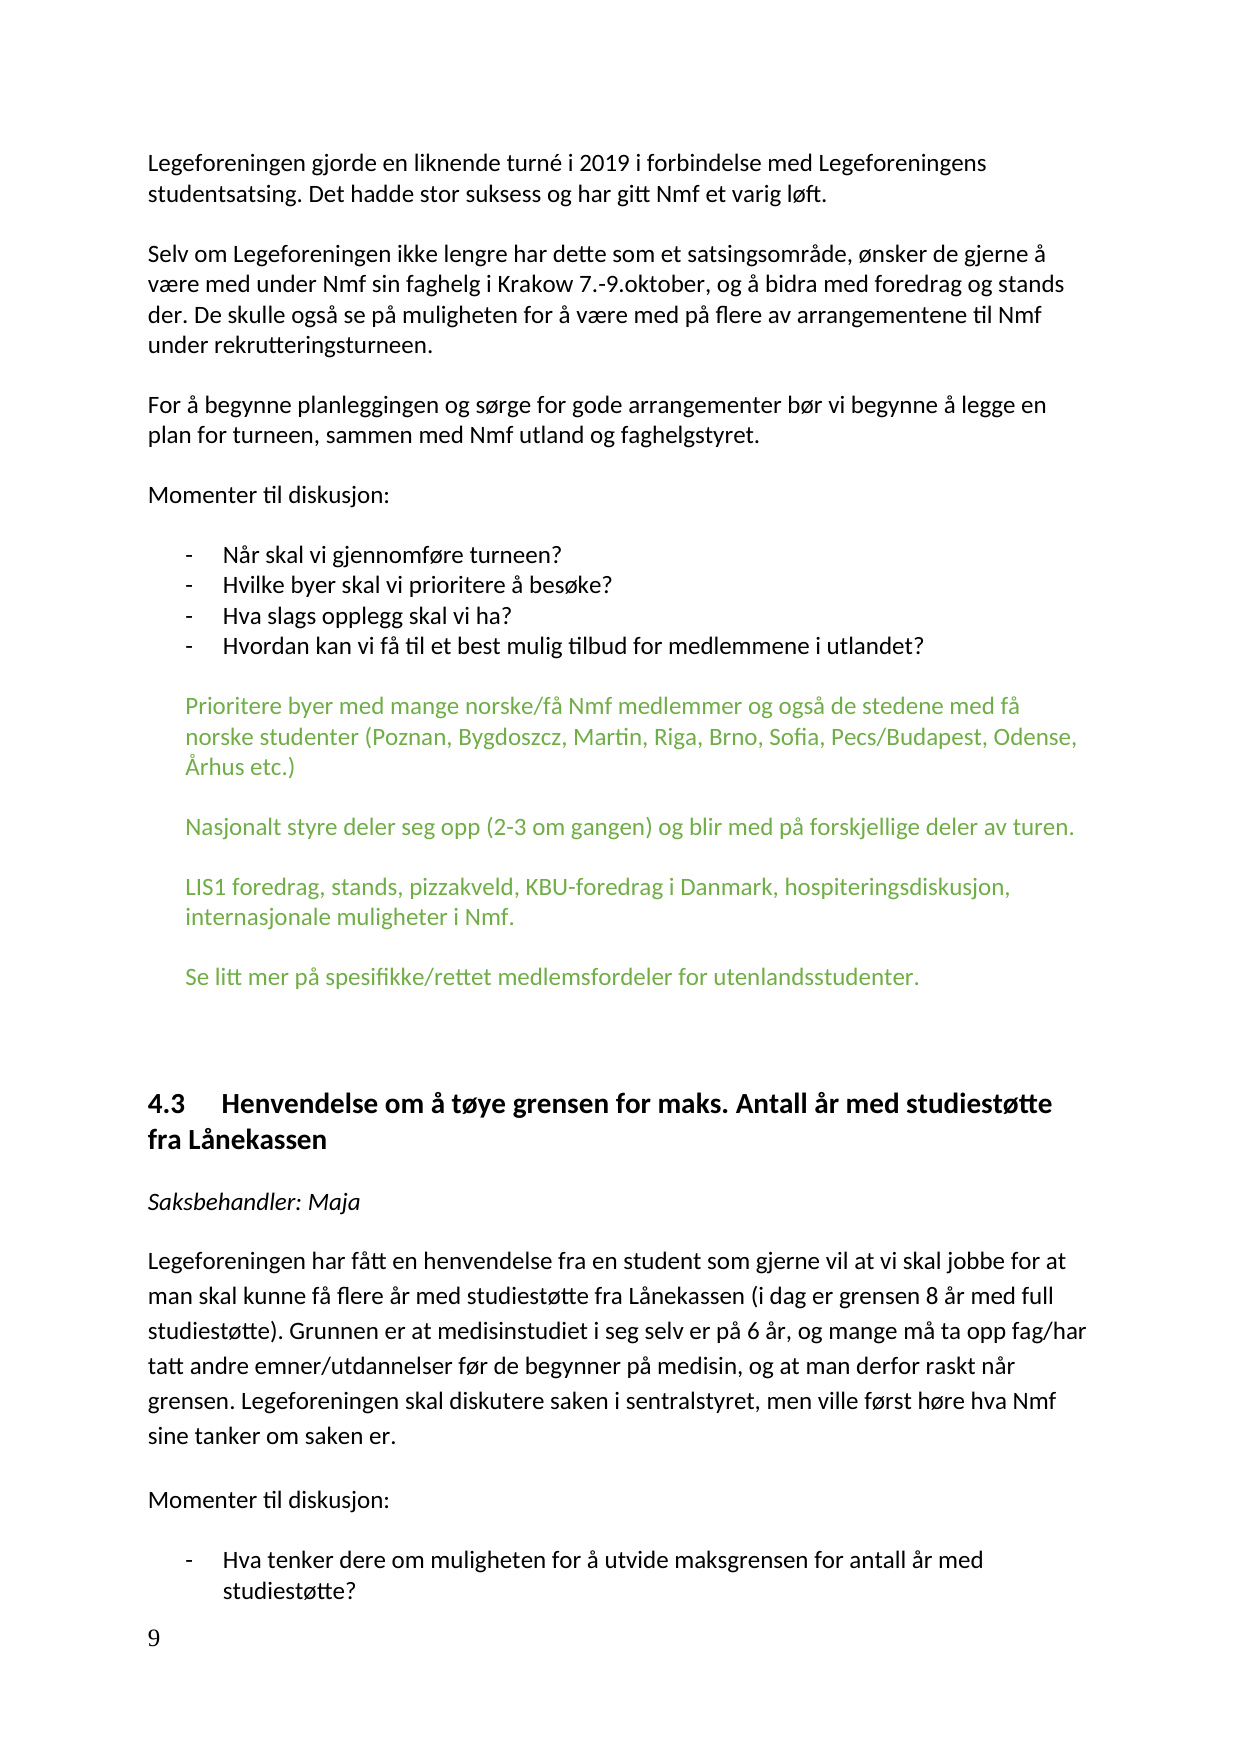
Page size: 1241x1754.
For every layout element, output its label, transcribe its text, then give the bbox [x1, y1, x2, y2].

text Momenter til diskusjon: [148, 1484, 1093, 1515]
text For å begynne planleggingen og sørge for gode arrangementer bør vi begynne å legge en plan for turneen, sammen med Nmf utland og faghelgstyret. [148, 389, 1093, 450]
text Selv om Legeforeningen ikke lengre har dette som et satsingsområde, ønsker de gjerne å være med under Nmf sin faghelg i Krakow 7.-9.oktober, og å bidra med foredrag og stands der. De skulle også se på muligheten for å være med på flere av arrangementene til Nmf under rekrutteringsturneen. [148, 238, 1093, 360]
list Hva tenker dere om muligheten for å utvide maksgrensen for antall år med studiestøtte? [185, 1544, 1093, 1605]
text LIS1 foredrag, stands, pizzakveld, KBU-foredrag i Danmark, hospiteringsdiskusjon, internasjonale muligheter i Nmf. [185, 871, 1093, 932]
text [148, 148, 1093, 209]
list Når skal vi gjennomføre turneen? [185, 539, 1093, 569]
text 4.3 Henvendelse om å tøye grensen for maks. Antall år med studiestøtte fra Lånekassen [148, 1085, 1093, 1157]
text Saksbehandler: Maja [148, 1186, 1093, 1216]
text Momenter til diskusjon: [148, 479, 1093, 510]
text Legeforeningen har fått en henvendelse fra en student som gjerne vil at vi skal jobbe for at man skal kunne få flere år med studiestøtte fra Lånekassen (i dag er grensen 8 år med full studiestøtte). Grunnen er at medisinstudiet i seg selv er på 6 år, og mange må ta opp fag/har tatt andre emner/utdannelser før de begynner på medisin, og at man derfor raskt når grensen. Legeforeningen skal diskutere saken i sentralstyret, men ville først høre hva Nmf sine tanker om saken er. [148, 1245, 1093, 1451]
text Nasjonalt styre deler seg opp (2-3 om gangen) og blir med på forskjellige deler av turen. [185, 811, 1093, 841]
list Hva slags opplegg skal vi ha? [185, 600, 1093, 631]
list Hvilke byer skal vi prioritere å besøke? [185, 569, 1093, 600]
text Se litt mer på spesifikke/rettet medlemsfordeler for utenlandsstudenter. [185, 961, 1093, 991]
text Prioritere byer med mange norske/få Nmf medlemmer og også de stedene med få norske studenter (Poznan, Bygdoszcz, Martin, Riga, Brno, Sofia, Pecs/Budapest, Odense, Århus etc.) [185, 690, 1093, 782]
list Hvordan kan vi få til et best mulig tilbud for medlemmene i utlandet? [185, 631, 1093, 661]
